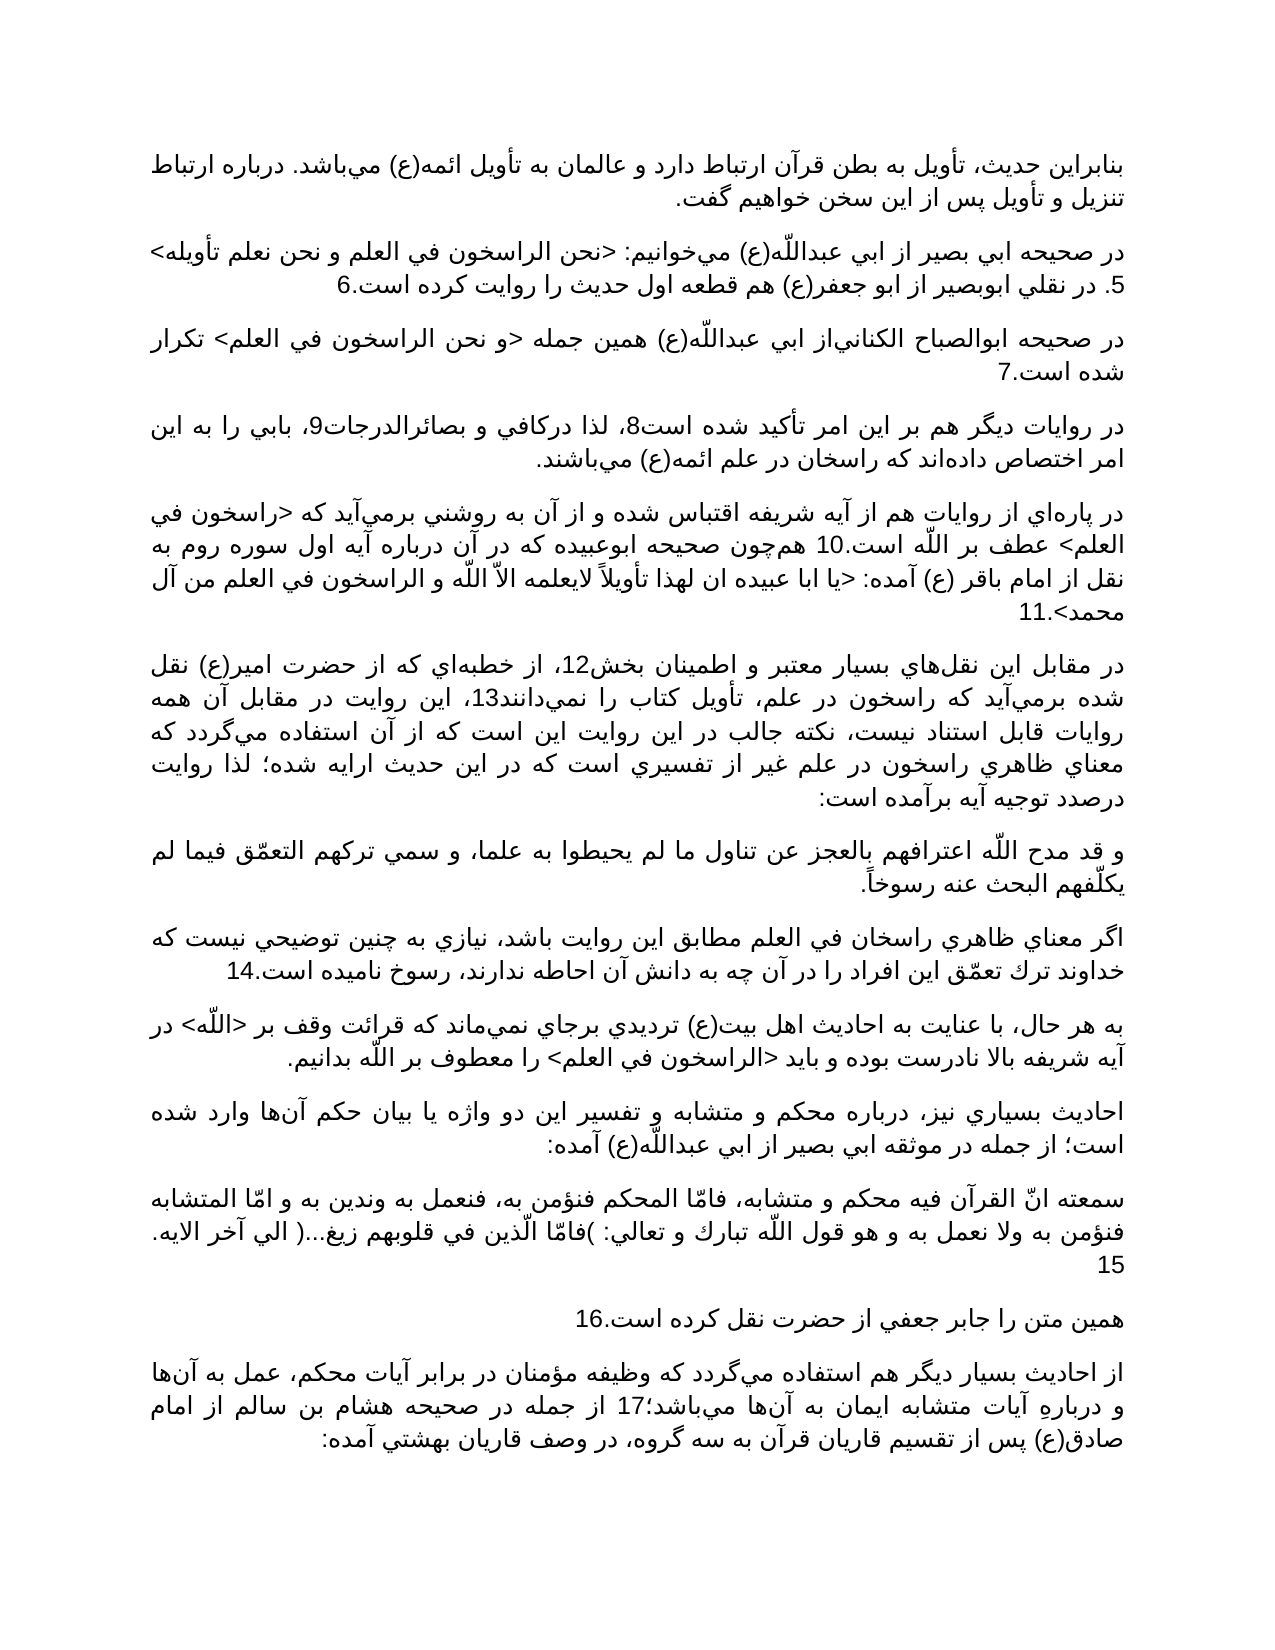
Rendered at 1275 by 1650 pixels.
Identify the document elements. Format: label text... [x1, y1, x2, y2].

text همين‌ متن‌ را جابر جعفي‌ از حضرت‌ نقل‌ كرده‌ است.16 [150, 1304, 1125, 1332]
text اگر معناي‌ ظاهري‌ راسخان‌ في‌ العلم‌ مطابق‌ اين‌ روايت‌ باشد، نيازي‌ به‌ چنين‌ توضيحي‌ نيست‌ كه‌ خداوند ترك‌ تعمّق‌ اين‌ افراد را در آن‌ چه‌ به‌ دانش‌ آن‌ احاطه‌ ندارند، رسوخ‌ ناميده‌ است.14 [150, 923, 1125, 985]
text و قد مدح‌ اللّه‌ اعترافهم‌ بالعجز عن‌ تناول‌ ما لم‌ يحيطوا به‌ علما، و سمي‌ تركهم‌ التعمّق‌ فيما لم‌ يكلّفهم‌ البحث‌ عنه‌ رسوخاً. [150, 836, 1125, 898]
text در صحيحه‌ ابوالصباح‌ الكناني‌از ابي‌ عبداللّه(ع) همين‌ جمله‌ <و نحن‌ الراسخون‌ في‌ العلم> تكرار شده‌ است.7 [150, 324, 1125, 386]
text احاديث‌ بسياري‌ نيز، درباره‌ محكم‌ و متشابه‌ و تفسير اين‌ دو واژه‌ يا بيان‌ حكم‌ آن‌ها وارد شده‌ است؛ از جمله‌ در موثقه‌ ابي‌ بصير از ابي‌ عبداللّه(ع) آمده: [150, 1097, 1125, 1159]
text از احاديث‌ بسيار ديگر هم‌ استفاده‌ مي‌گردد كه‌ وظيفه‌ مؤ‌منان‌ در برابر آيات‌ محكم، عمل‌ به‌ آن‌ها و دربارهِ‌ آيات‌ متشابه‌ ايمان‌ به‌ آن‌ها مي‌باشد؛17 از جمله‌ در صحيحه‌ هشام‌ بن‌ سالم‌ از امام‌ صادق(ع) پس‌ از تقسيم‌ قاريان‌ قرآن‌ به‌ سه‌ گروه، در وصف‌ قاريان‌ بهشتي‌ آمده: [150, 1358, 1125, 1452]
text در روايات‌ ديگر هم‌ بر اين‌ امر تأ‌كيد شده‌ است8، لذا دركافي‌ و بصائرالدرجات9، بابي‌ را به‌ اين‌ امر اختصاص‌ داده‌اند كه‌ راسخان‌ در علم‌ ائمه(ع) مي‌باشند. [150, 411, 1125, 472]
text در مقابل‌ اين‌ نقل‌هاي‌ بسيار معتبر و اطمينان‌ بخش12، از خطبه‌اي‌ كه‌ از حضرت‌ امير(ع) نقل‌ شده‌ برمي‌آيد كه‌ راسخون‌ در علم، تأ‌ويل‌ كتاب‌ را نمي‌دانند13، اين‌ روايت‌ در مقابل‌ آن‌ همه‌ روايات‌ قابل‌ استناد نيست، نكته‌ جالب‌ در اين‌ روايت‌ اين‌ است‌ كه‌ از آن‌ استفاده‌ مي‌گردد كه‌ معناي‌ ظاهري‌ راسخون‌ در علم‌ غير از تفسيري‌ است‌ كه‌ در اين‌ حديث‌ ارايه‌ شده؛ لذا روايت‌ درصدد توجيه‌ آيه‌ برآمده‌ است: [150, 650, 1125, 811]
text به‌ هر حال، با عنايت‌ به‌ احاديث‌ اهل‌ بيت(ع) ترديدي‌ برجاي‌ نمي‌ماند كه‌ قرائت‌ وقف‌ بر <اللّه> در آيه‌ شريفه‌ بالا نادرست‌ بوده‌ و بايد <الراسخون‌ في‌ العلم> را معطوف‌ بر اللّه‌ بدانيم. [150, 1010, 1125, 1072]
text بنابراين‌ حديث، تأ‌ويل‌ به‌ بطن‌ قرآن‌ ارتباط‌ دارد و عالمان‌ به‌ تأ‌ويل‌ ائمه(ع) مي‌باشد. درباره‌ ارتباط‌ تنزيل‌ و تأ‌ويل‌ پس‌ از اين‌ سخن‌ خواهيم‌ گفت. [150, 150, 1125, 212]
text سمعته انّ‌ القرآن‌ فيه‌ محكم‌ و متشابه، فامّا المحكم‌ فنؤ‌من‌ به، فنعمل‌ به‌ وندين‌ به‌ و امّا المتشابه‌ فنؤ‌من‌ به‌ ولا نعمل‌ به‌ و هو قول‌ اللّه‌ تبارك‌ و تعالي: )فامّا الّذين‌ في‌ قلوبهم‌ زيغ...( الي‌ آخر الايه.15 [150, 1184, 1125, 1279]
text در پاره‌اي‌ از روايات‌ هم‌ از آيه‌ شريفه‌ اقتباس‌ شده‌ و از آن‌ به‌ روشني‌ برمي‌آيد كه‌ <راسخون‌ في‌ العلم> عطف‌ بر اللّه‌ است.10 هم‌چون‌ صحيحه‌ ابوعبيده‌ كه‌ در آن‌ درباره‌ آيه‌ اول‌ سوره‌ روم‌ به‌ نقل‌ از امام‌ باقر (ع) آمده: <يا ابا عبيده‌ ان‌ لهذا تأ‌ويلاً لايعلمه‌ الاّ اللّه‌ و الراسخون‌ في‌ العلم‌ من‌ آل‌ محمد>.11 [150, 497, 1125, 625]
text در صحيحه‌ ابي بصير از ابي‌ عبداللّه(ع) مي‌خوانيم: <نحن‌ الراسخون‌ في‌ العلم‌ و نحن‌ نعلم‌ تأ‌ويله>5. در نقلي‌ ابوبصير از ابو جعفر(ع) هم‌ قطعه‌ اول‌ حديث‌ را روايت‌ كرده‌ است.6 [150, 237, 1125, 299]
